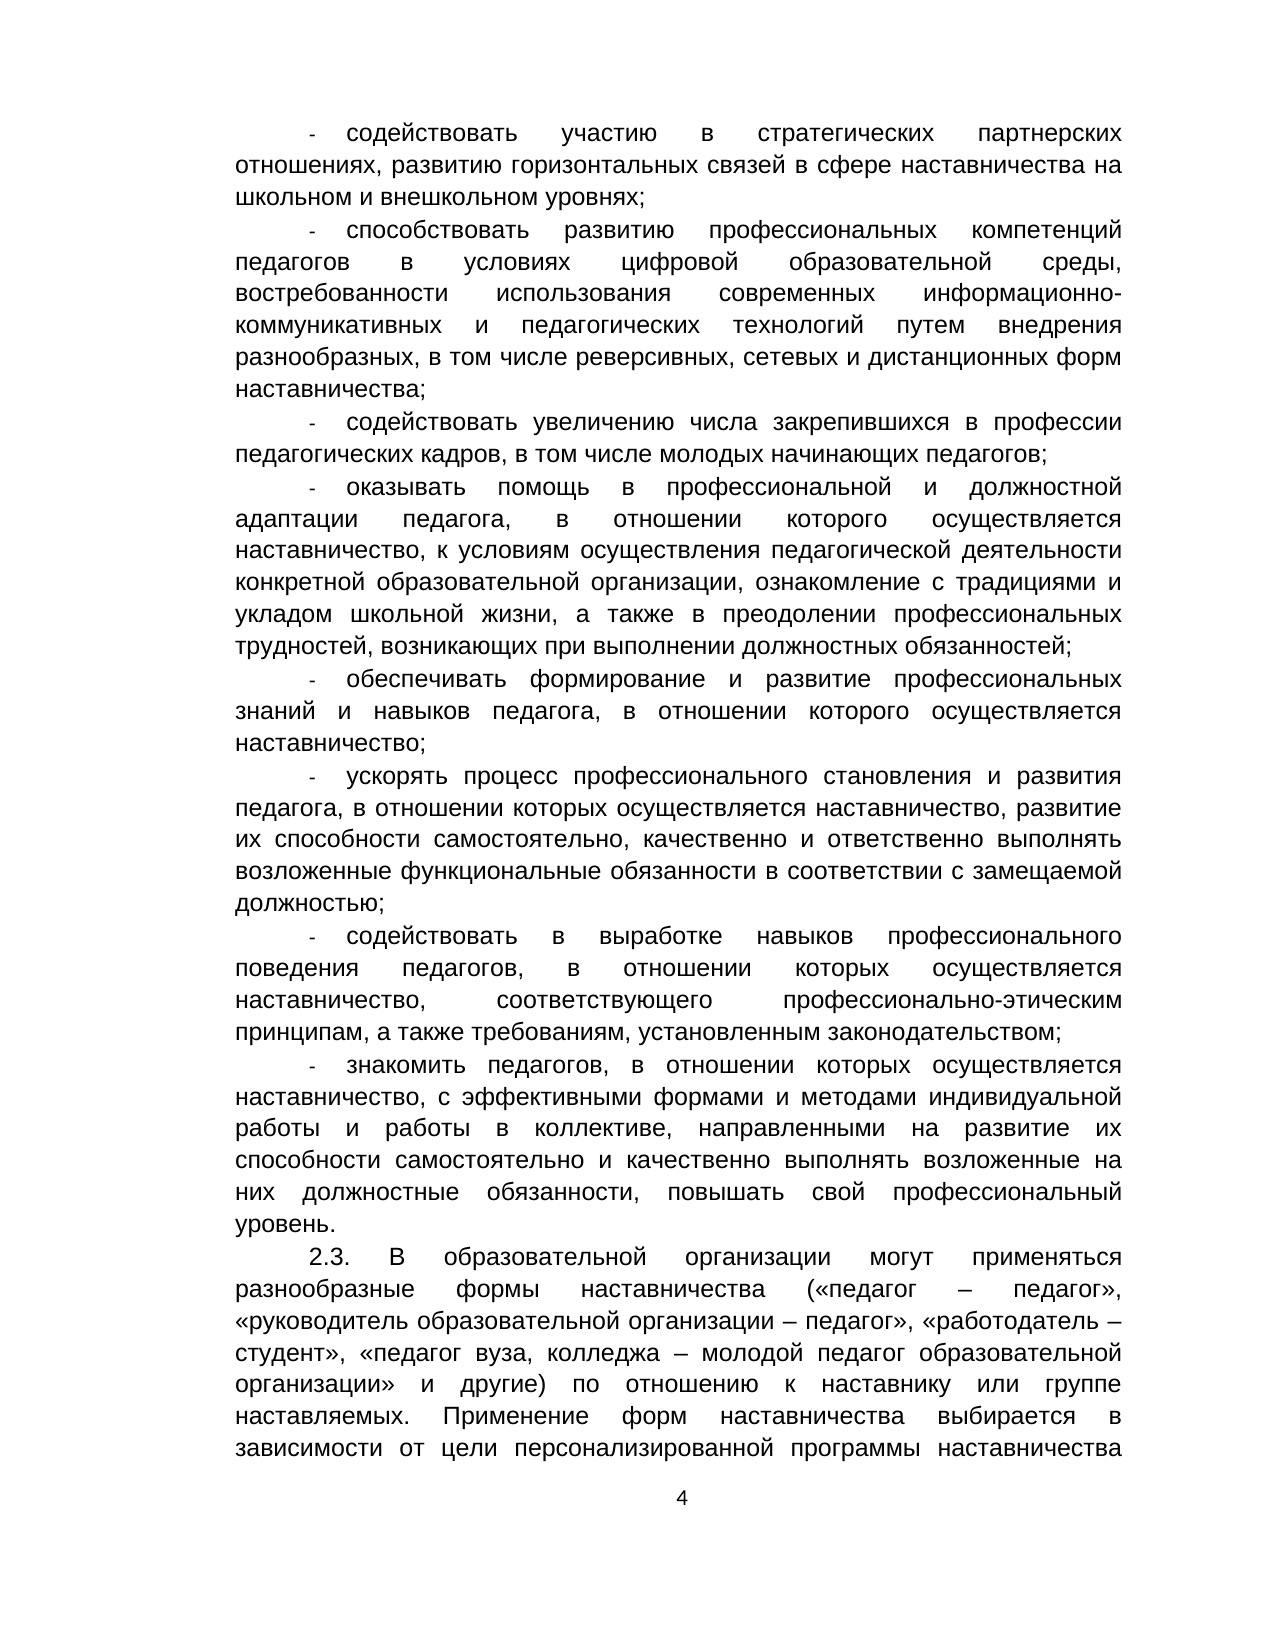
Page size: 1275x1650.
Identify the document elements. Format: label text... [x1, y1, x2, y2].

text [235, 1242, 1123, 1462]
list способствовать развитию профессиональных компетенций педагогов в условиях цифровой образовательной среды, востребованности использования современных информационно-коммуникативных и педагогических технологий путем внедрения разнообразных, в том числе реверсивных, сетевых и дистанционных форм наставничества; [235, 215, 1123, 403]
list содействовать увеличению числа закрепившихся в профессии педагогических кадров, в том числе молодых начинающих педагогов; [235, 407, 1123, 468]
list оказывать помощь в профессиональной и должностной адаптации педагога, в отношении которого осуществляется наставничество, к условиям осуществления педагогической деятельности конкретной образовательной организации, ознакомление с традициями и укладом школьной жизни, а также в преодолении профессиональных трудностей, возникающих при выполнении должностных обязанностей; [235, 472, 1123, 660]
list ускорять процесс профессионального становления и развития педагога, в отношении которых осуществляется наставничество, развитие их способности самостоятельно, качественно и ответственно выполнять возложенные функциональные обязанности в соответствии с замещаемой должностью; [235, 761, 1123, 917]
list содействовать в выработке навыков профессионального поведения педагогов, в отношении которых осуществляется наставничество, соответствующего профессионально-этическим принципам, а также требованиям, установленным законодательством; [235, 921, 1123, 1046]
list содействовать участию в стратегических партнерских отношениях, развитию горизонтальных связей в сфере наставничества на школьном и внешкольном уровнях; [235, 118, 1123, 211]
list обеспечивать формирование и развитие профессиональных знаний и навыков педагога, в отношении которого осуществляется наставничество; [235, 664, 1123, 757]
list знакомить педагогов, в отношении которых осуществляется наставничество, с эффективными формами и методами индивидуальной работы и работы в коллективе, направленными на развитие их способности самостоятельно и качественно выполнять возложенные на них должностные обязанности, повышать свой профессиональный уровень. [235, 1050, 1123, 1238]
